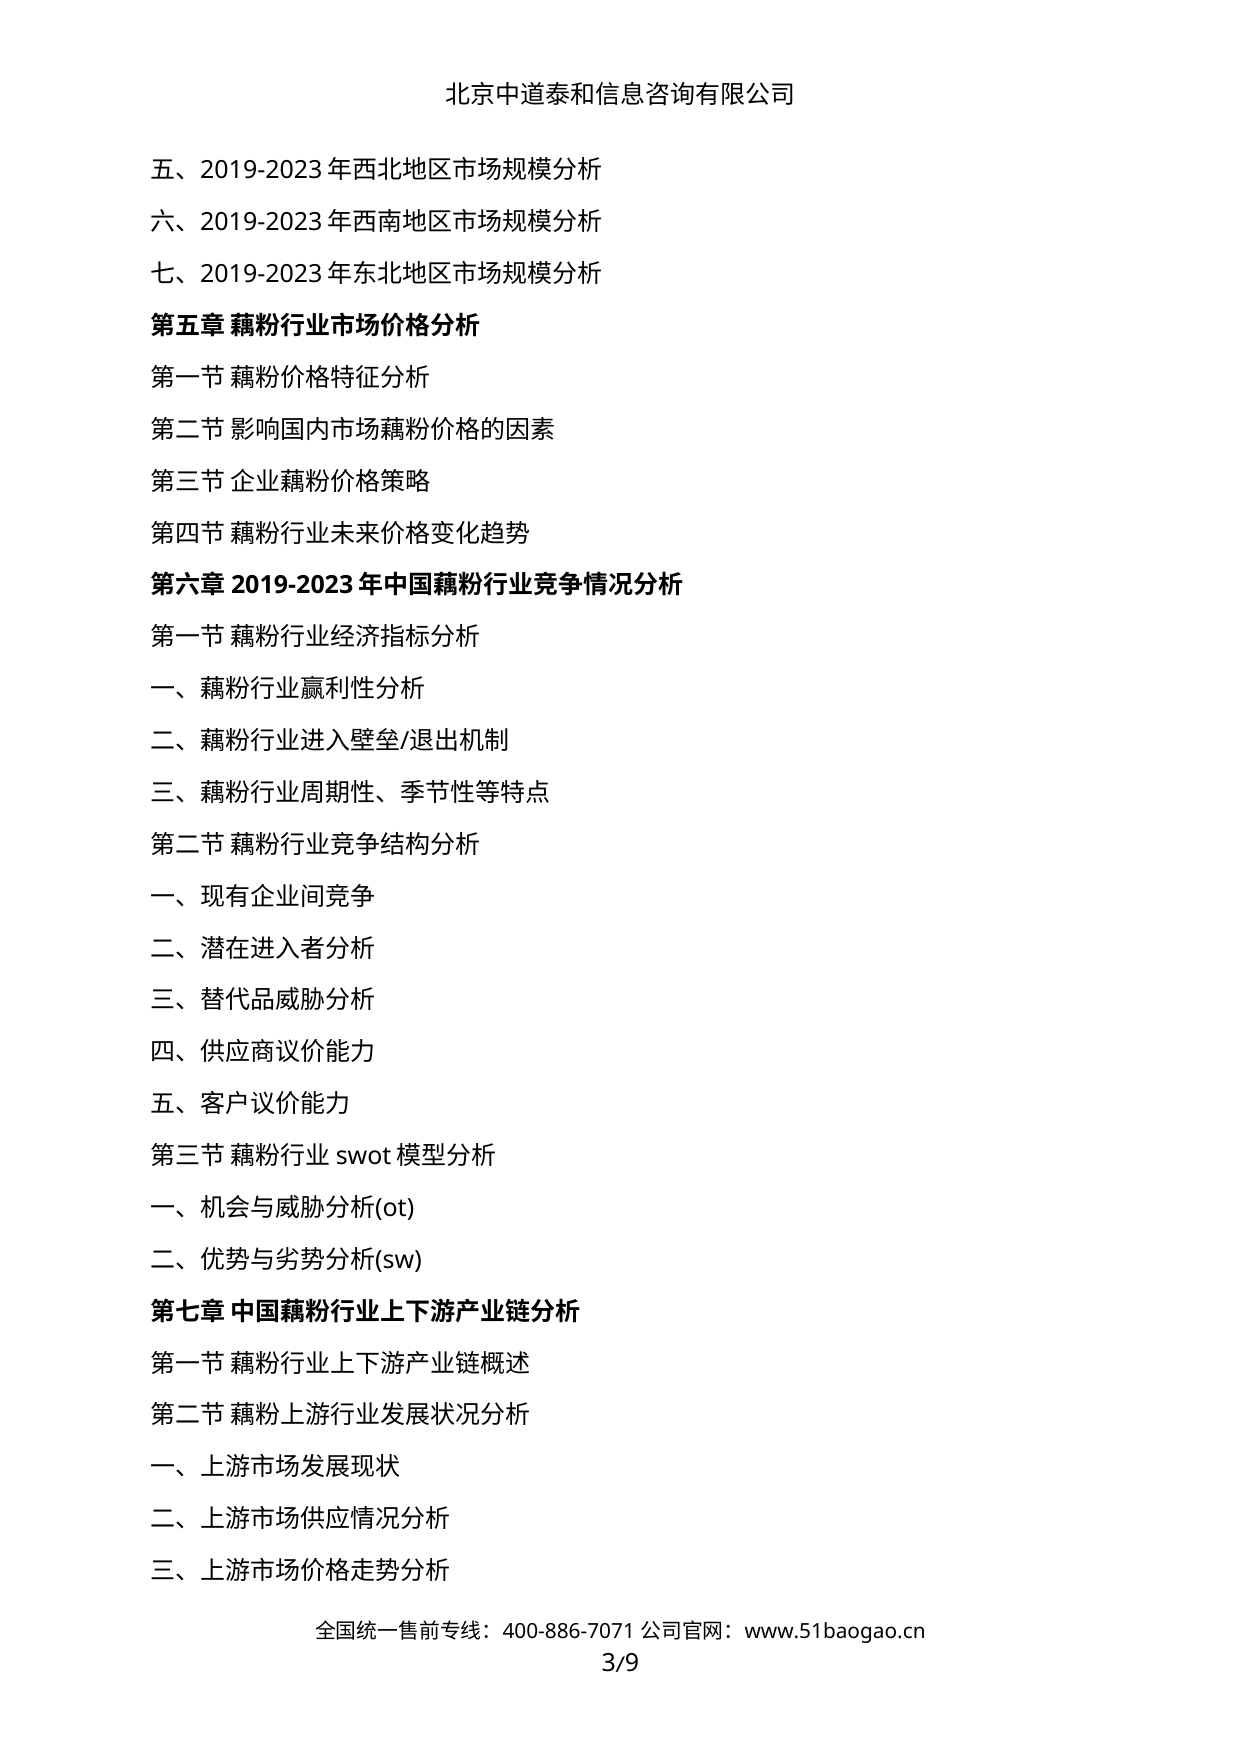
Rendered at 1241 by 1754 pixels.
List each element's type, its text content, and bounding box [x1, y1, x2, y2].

text 第一节 藕粉行业上下游产业链概述 [150, 1343, 1090, 1379]
text 第五章 藕粉行业市场价格分析 [150, 306, 1090, 342]
text 六、2019-2023年西南地区市场规模分析 [150, 202, 1090, 238]
text 三、藕粉行业周期性、季节性等特点 [150, 772, 1090, 809]
text 二、潜在进入者分析 [150, 928, 1090, 964]
text 第一节 藕粉行业经济指标分析 [150, 617, 1090, 653]
text 第三节 企业藕粉价格策略 [150, 461, 1090, 497]
text 五、2019-2023年西北地区市场规模分析 [150, 150, 1090, 186]
text 第四节 藕粉行业未来价格变化趋势 [150, 513, 1090, 549]
text 第六章 2019-2023年中国藕粉行业竞争情况分析 [150, 565, 1090, 601]
text 三、替代品威胁分析 [150, 980, 1090, 1016]
text 七、2019-2023年东北地区市场规模分析 [150, 254, 1090, 290]
text 一、藕粉行业赢利性分析 [150, 669, 1090, 705]
text 第七章 中国藕粉行业上下游产业链分析 [150, 1291, 1090, 1327]
text 二、优势与劣势分析(sw) [150, 1239, 1090, 1276]
text 二、藕粉行业进入壁垒/退出机制 [150, 721, 1090, 757]
text 一、机会与威胁分析(ot) [150, 1187, 1090, 1224]
text 五、客户议价能力 [150, 1084, 1090, 1120]
text 三、上游市场价格走势分析 [150, 1551, 1090, 1587]
text 二、上游市场供应情况分析 [150, 1499, 1090, 1535]
text 第二节 影响国内市场藕粉价格的因素 [150, 409, 1090, 446]
text 一、现有企业间竞争 [150, 876, 1090, 912]
text 第二节 藕粉上游行业发展状况分析 [150, 1395, 1090, 1431]
text 第一节 藕粉价格特征分析 [150, 357, 1090, 394]
text 第二节 藕粉行业竞争结构分析 [150, 824, 1090, 861]
text 一、上游市场发展现状 [150, 1447, 1090, 1483]
text 四、供应商议价能力 [150, 1032, 1090, 1068]
text 第三节 藕粉行业swot模型分析 [150, 1136, 1090, 1172]
